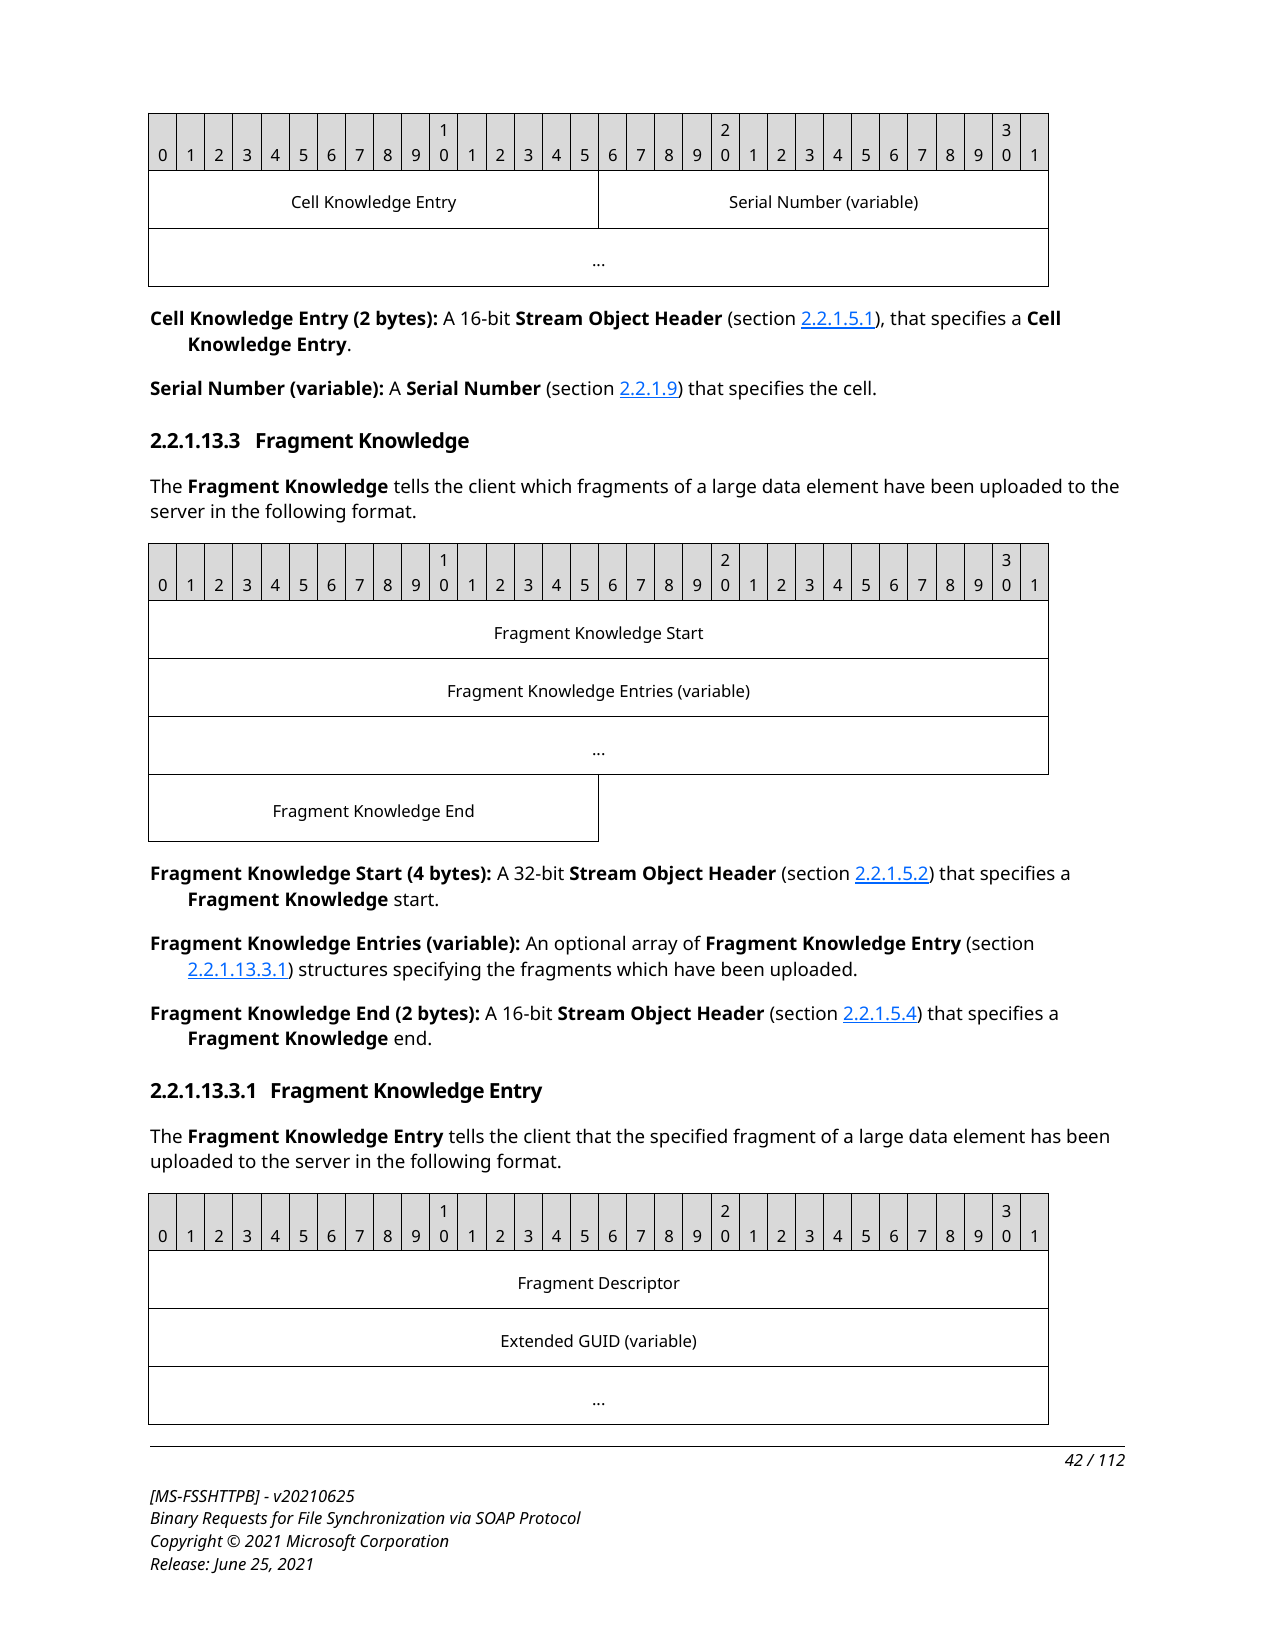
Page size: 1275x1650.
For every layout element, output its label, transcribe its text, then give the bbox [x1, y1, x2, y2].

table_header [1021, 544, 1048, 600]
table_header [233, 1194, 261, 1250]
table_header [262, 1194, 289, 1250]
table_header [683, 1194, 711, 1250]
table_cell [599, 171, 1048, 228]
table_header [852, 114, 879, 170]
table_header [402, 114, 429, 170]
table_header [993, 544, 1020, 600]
text Cell Knowledge Entry (2 bytes): A 16-bit Stream Object Header (section 2.2.1.5.1), that specifies a Cell Knowledge Entry. [150, 305, 1125, 356]
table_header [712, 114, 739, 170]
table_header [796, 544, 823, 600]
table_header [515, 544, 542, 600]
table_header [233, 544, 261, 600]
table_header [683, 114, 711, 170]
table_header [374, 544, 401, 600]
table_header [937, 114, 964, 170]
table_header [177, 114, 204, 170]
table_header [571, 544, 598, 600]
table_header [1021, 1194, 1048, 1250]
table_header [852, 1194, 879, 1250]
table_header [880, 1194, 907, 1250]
text Fragment Knowledge Entries (variable): An optional array of Fragment Knowledge Entry (section 2.2.1.13.3.1) structures specifying the fragments which have been uploaded. [150, 930, 1125, 981]
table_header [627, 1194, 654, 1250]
text Fragment Knowledge Start (4 bytes): A 32-bit Stream Object Header (section 2.2.1.5.2) that specifies a Fragment Knowledge start. [150, 861, 1125, 912]
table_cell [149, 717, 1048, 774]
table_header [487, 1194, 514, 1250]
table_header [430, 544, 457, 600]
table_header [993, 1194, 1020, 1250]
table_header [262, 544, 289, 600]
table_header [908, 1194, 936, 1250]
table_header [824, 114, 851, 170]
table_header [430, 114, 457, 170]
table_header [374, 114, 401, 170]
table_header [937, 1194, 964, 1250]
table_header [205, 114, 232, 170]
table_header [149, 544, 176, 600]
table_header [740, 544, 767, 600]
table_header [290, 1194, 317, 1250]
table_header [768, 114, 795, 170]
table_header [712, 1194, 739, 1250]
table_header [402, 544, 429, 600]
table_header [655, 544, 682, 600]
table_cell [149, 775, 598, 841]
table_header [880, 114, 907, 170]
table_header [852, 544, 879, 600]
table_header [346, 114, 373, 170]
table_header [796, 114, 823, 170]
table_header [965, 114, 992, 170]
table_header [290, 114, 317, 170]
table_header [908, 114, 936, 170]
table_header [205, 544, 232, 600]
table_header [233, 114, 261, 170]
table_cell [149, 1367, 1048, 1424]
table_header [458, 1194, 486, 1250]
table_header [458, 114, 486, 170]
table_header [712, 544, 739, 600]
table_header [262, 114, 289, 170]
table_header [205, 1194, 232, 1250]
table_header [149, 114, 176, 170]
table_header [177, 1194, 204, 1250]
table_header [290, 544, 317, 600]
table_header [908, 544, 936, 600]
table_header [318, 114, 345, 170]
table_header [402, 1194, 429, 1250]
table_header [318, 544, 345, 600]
text Fragment Knowledge End (2 bytes): A 16-bit Stream Object Header (section 2.2.1.5.4) that specifies a Fragment Knowledge end. [150, 1000, 1125, 1051]
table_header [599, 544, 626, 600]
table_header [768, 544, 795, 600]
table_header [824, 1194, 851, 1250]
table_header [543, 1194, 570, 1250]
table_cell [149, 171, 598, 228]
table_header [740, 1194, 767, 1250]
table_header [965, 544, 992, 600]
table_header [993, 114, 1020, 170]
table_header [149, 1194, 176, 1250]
text Serial Number (variable): A Serial Number (section 2.2.1.9) that specifies the cell. [150, 375, 1125, 401]
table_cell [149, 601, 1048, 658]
subtitle Fragment Knowledge [150, 426, 1125, 454]
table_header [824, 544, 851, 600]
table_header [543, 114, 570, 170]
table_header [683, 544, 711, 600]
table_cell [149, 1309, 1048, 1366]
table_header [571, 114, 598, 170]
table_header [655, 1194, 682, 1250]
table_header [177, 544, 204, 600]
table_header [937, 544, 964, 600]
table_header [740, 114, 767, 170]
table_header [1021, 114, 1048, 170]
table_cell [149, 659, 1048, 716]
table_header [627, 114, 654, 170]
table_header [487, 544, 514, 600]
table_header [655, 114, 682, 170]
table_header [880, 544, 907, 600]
text The Fragment Knowledge Entry tells the client that the specified fragment of a large data element has been uploaded to the server in the following format. [150, 1123, 1125, 1174]
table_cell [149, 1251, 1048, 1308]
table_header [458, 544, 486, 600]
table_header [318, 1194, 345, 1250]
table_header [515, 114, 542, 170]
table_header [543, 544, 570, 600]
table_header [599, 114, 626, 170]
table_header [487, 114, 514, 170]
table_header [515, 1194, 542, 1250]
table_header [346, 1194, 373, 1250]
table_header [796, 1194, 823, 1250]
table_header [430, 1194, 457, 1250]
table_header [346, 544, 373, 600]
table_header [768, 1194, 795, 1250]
text The Fragment Knowledge tells the client which fragments of a large data element have been uploaded to the server in the following format. [150, 473, 1125, 524]
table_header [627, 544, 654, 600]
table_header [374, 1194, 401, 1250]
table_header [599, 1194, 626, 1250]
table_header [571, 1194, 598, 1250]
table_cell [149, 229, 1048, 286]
subtitle Fragment Knowledge Entry [150, 1076, 1125, 1104]
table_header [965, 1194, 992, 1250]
